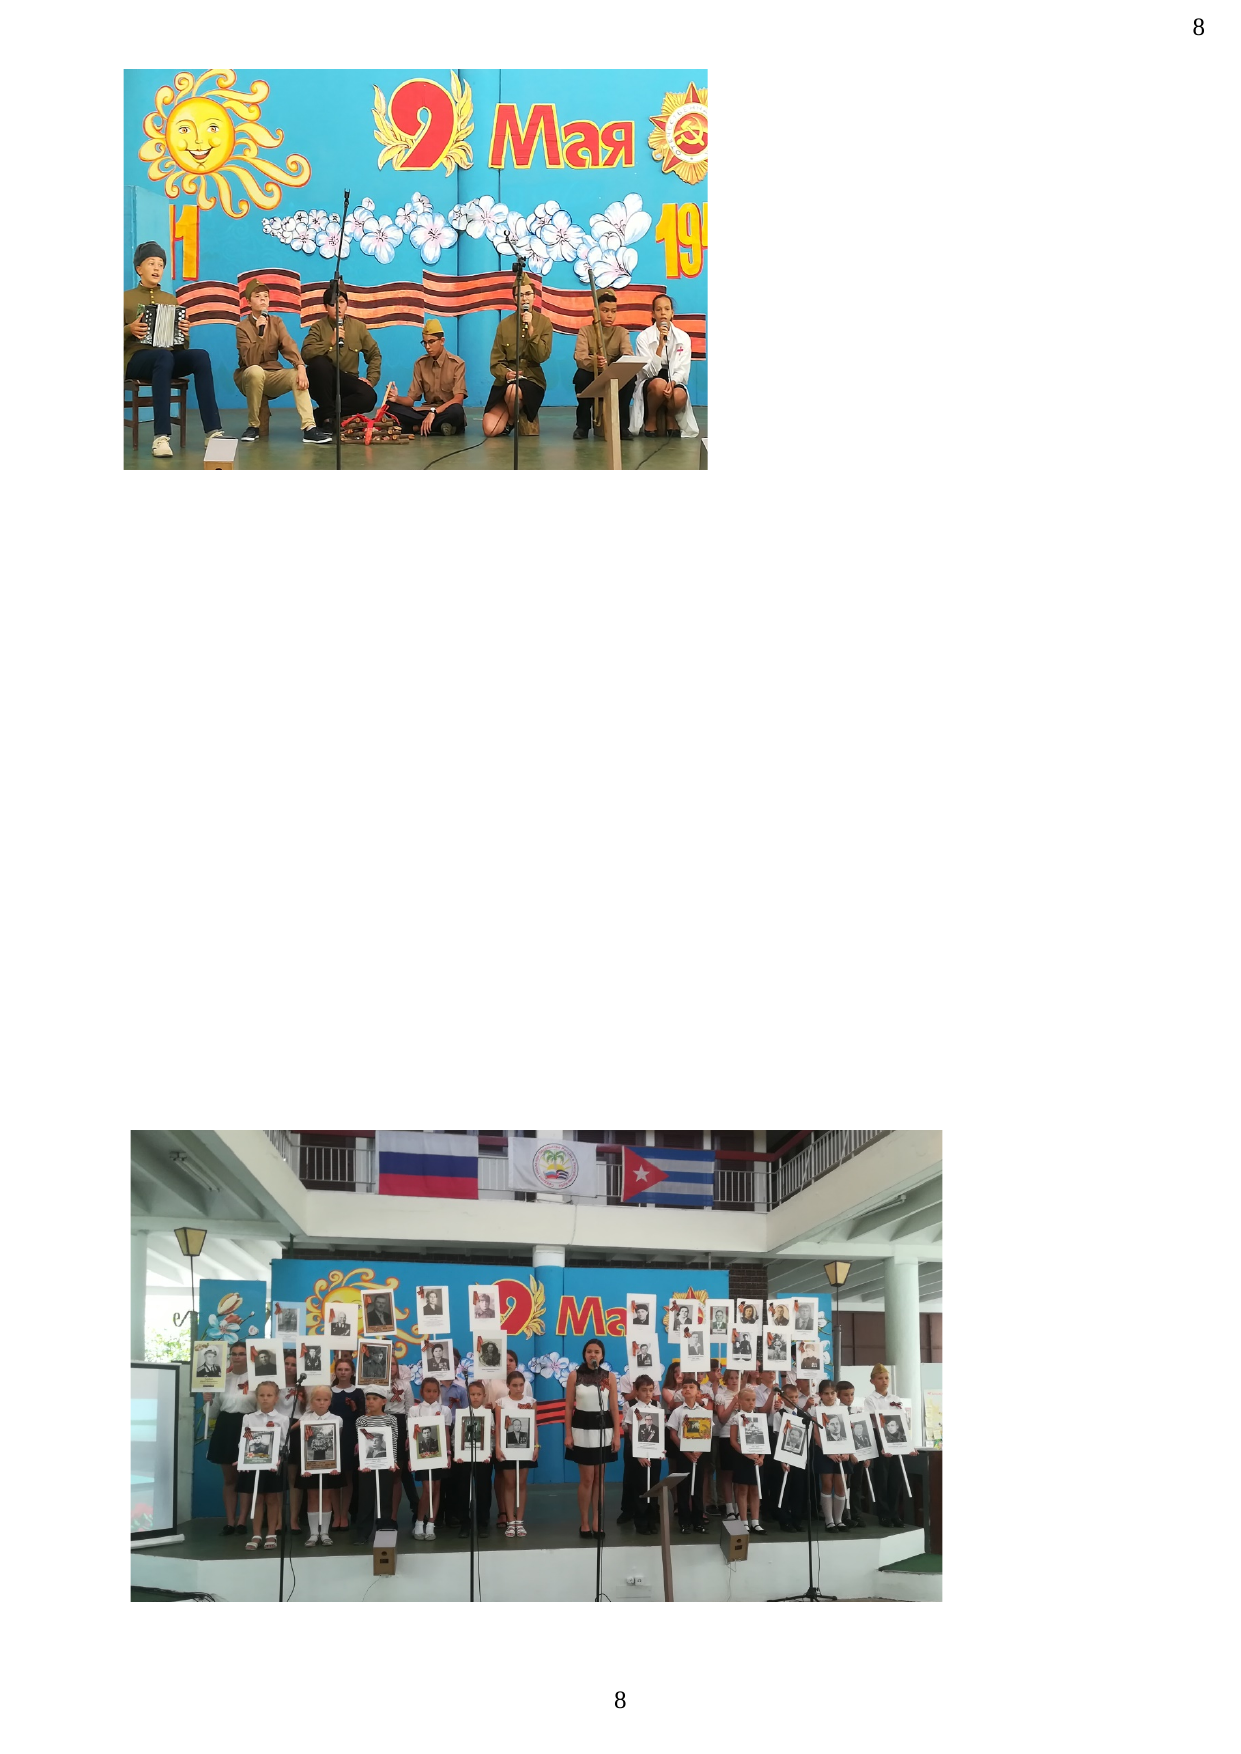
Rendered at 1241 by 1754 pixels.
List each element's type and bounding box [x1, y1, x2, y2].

picture [123, 69, 708, 470]
picture [130, 1130, 943, 1602]
